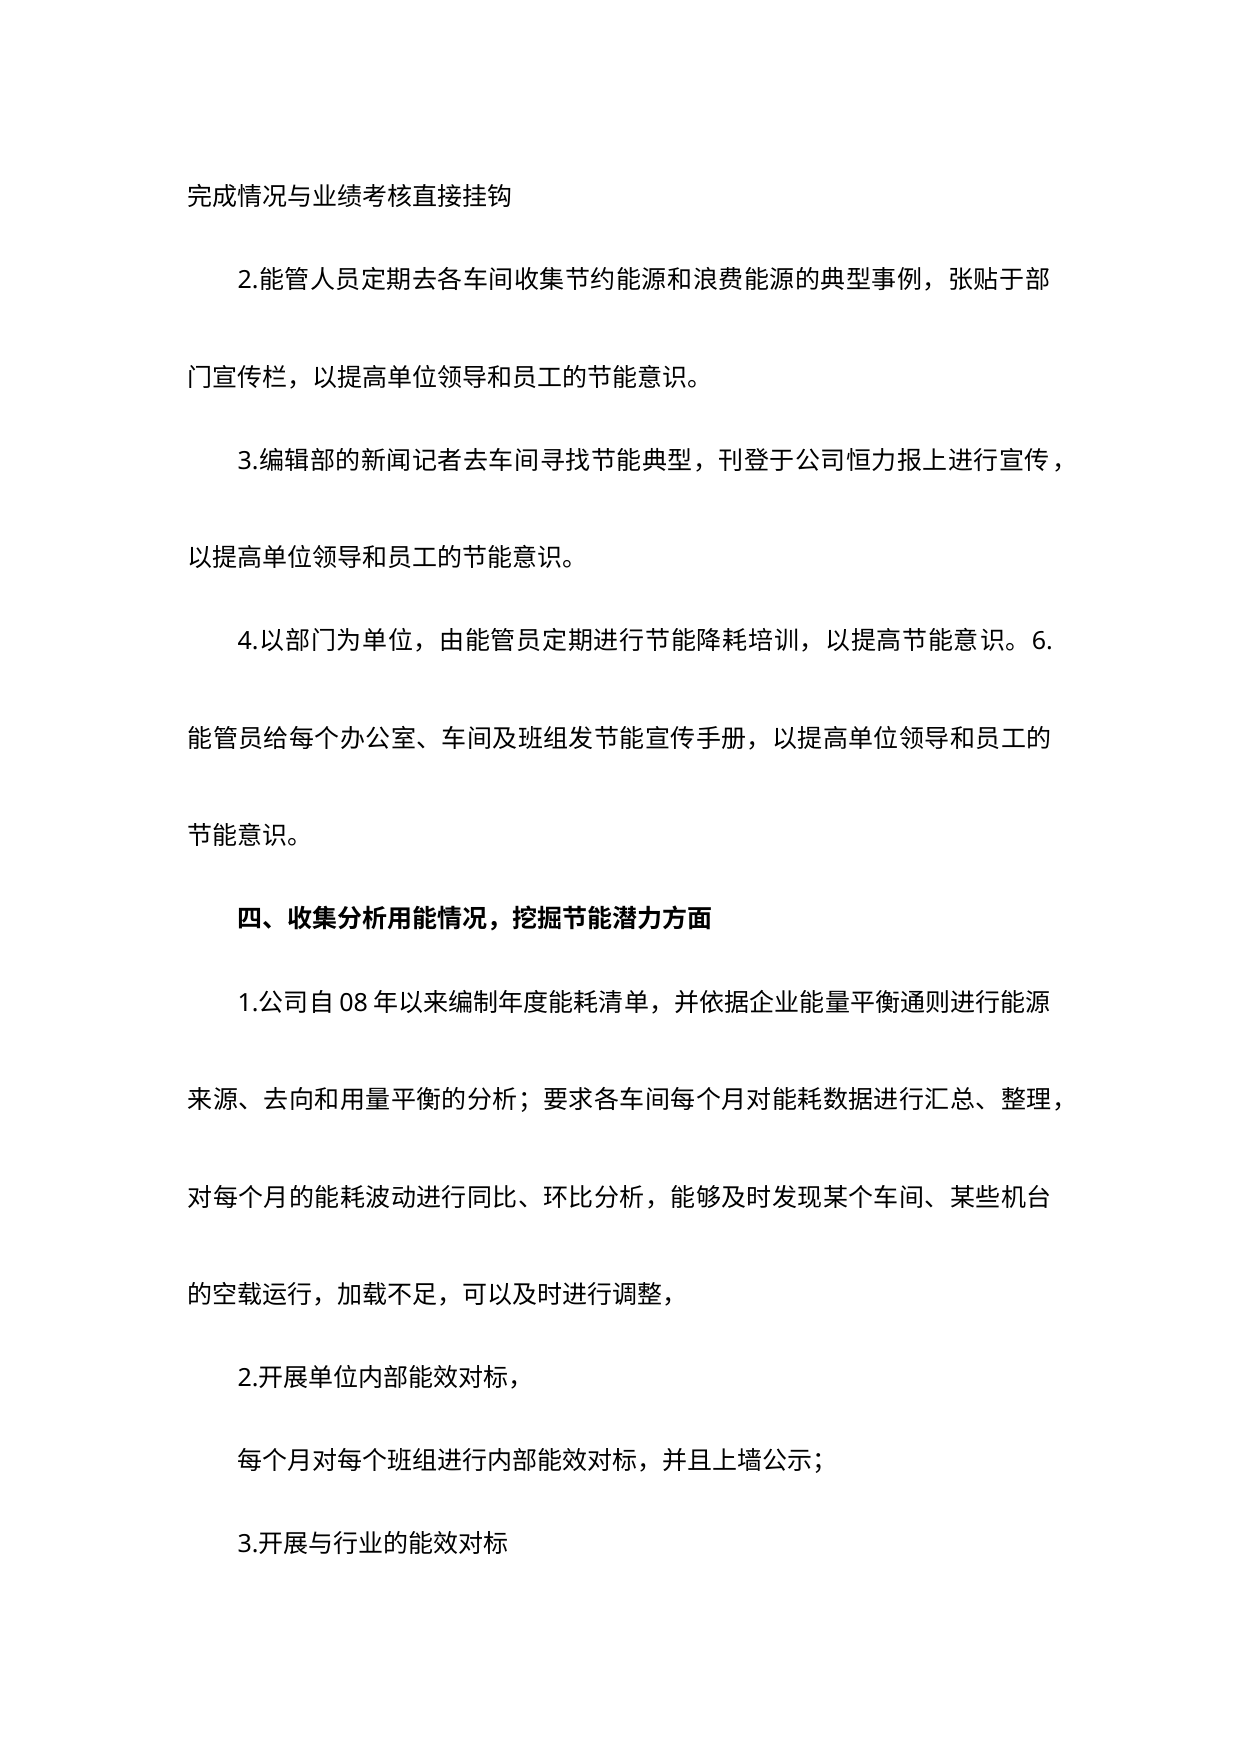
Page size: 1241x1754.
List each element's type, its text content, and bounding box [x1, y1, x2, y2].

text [187, 162, 1053, 227]
text 3.编辑部的新闻记者去车间寻找节能典型，刊登于公司恒力报上进行宣传，以提高单位领导和员工的节能意识。 [187, 426, 1053, 588]
text 2.能管人员定期去各车间收集节约能源和浪费能源的典型事例，张贴于部门宣传栏，以提高单位领导和员工的节能意识。 [187, 245, 1053, 408]
text 2.开展单位内部能效对标， [187, 1343, 1053, 1408]
text 4.以部门为单位，由能管员定期进行节能降耗培训，以提高节能意识。6.能管员给每个办公室、车间及班组发节能宣传手册，以提高单位领导和员工的节能意识。 [187, 606, 1053, 866]
text 3.开展与行业的能效对标 [187, 1509, 1053, 1574]
text 四、收集分析用能情况，挖掘节能潜力方面 [187, 884, 1053, 949]
text 每个月对每个班组进行内部能效对标，并且上墙公示； [187, 1426, 1053, 1491]
text 1.公司自08年以来编制年度能耗清单，并依据企业能量平衡通则进行能源来源、去向和用量平衡的分析；要求各车间每个月对能耗数据进行汇总、整理，对每个月的能耗波动进行同比、环比分析，能够及时发现某个车间、某些机台的空载运行，加载不足，可以及时进行调整， [187, 968, 1053, 1325]
